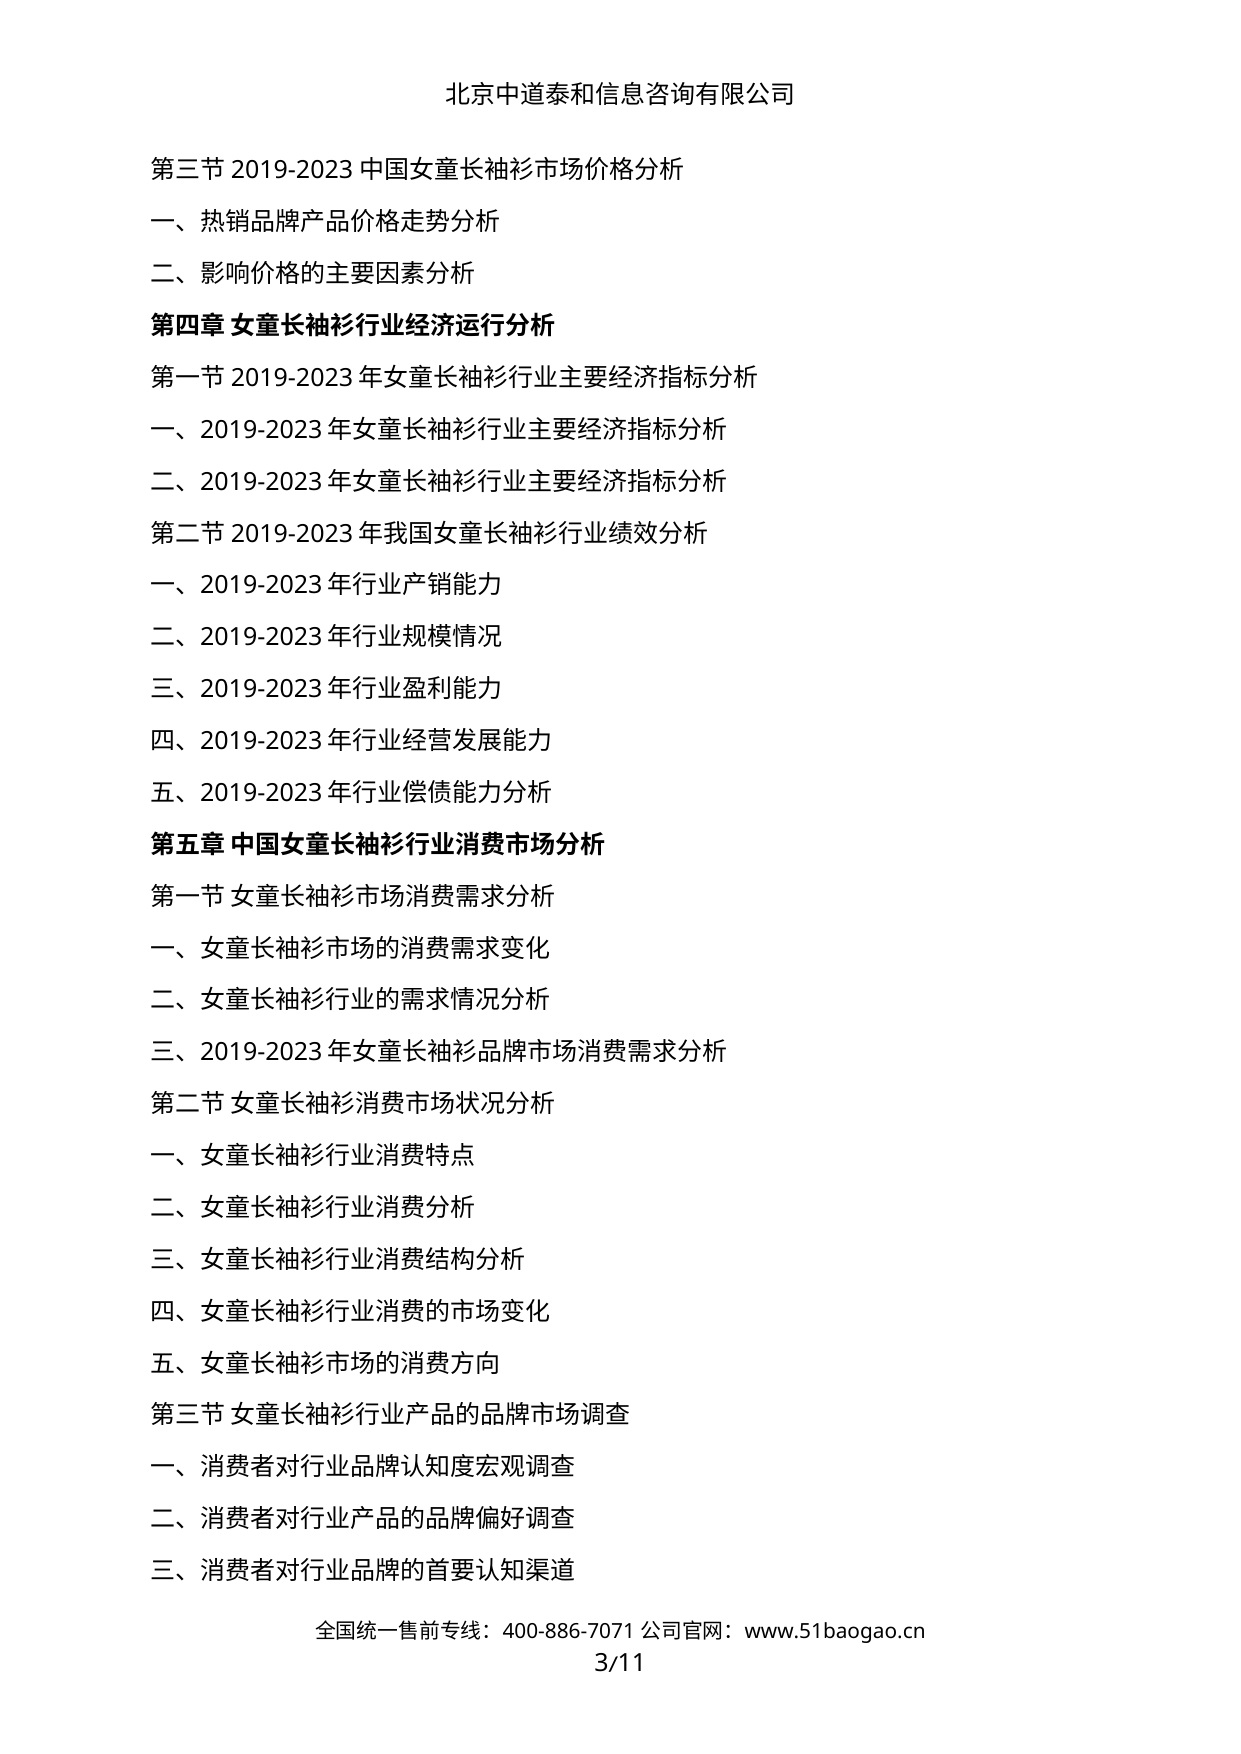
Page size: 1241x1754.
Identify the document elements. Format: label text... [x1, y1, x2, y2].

text 第三节 女童长袖衫行业产品的品牌市场调查 [150, 1395, 1090, 1431]
text 第二节 2019-2023年我国女童长袖衫行业绩效分析 [150, 513, 1090, 549]
text 一、2019-2023年女童长袖衫行业主要经济指标分析 [150, 409, 1090, 446]
text 二、2019-2023年女童长袖衫行业主要经济指标分析 [150, 461, 1090, 497]
text 第三节 2019-2023 中国女童长袖衫市场价格分析 [150, 150, 1090, 186]
text 二、消费者对行业产品的品牌偏好调查 [150, 1499, 1090, 1535]
text 一、女童长袖衫市场的消费需求变化 [150, 928, 1090, 964]
text 五、2019-2023年行业偿债能力分析 [150, 772, 1090, 809]
text 第一节 2019-2023年女童长袖衫行业主要经济指标分析 [150, 357, 1090, 394]
text 第一节 女童长袖衫市场消费需求分析 [150, 876, 1090, 912]
text 二、女童长袖衫行业的需求情况分析 [150, 980, 1090, 1016]
text 四、女童长袖衫行业消费的市场变化 [150, 1291, 1090, 1327]
text 一、热销品牌产品价格走势分析 [150, 202, 1090, 238]
text 第五章 中国女童长袖衫行业消费市场分析 [150, 824, 1090, 861]
text 第二节 女童长袖衫消费市场状况分析 [150, 1084, 1090, 1120]
text 四、2019-2023年行业经营发展能力 [150, 721, 1090, 757]
text 三、女童长袖衫行业消费结构分析 [150, 1239, 1090, 1276]
text 一、消费者对行业品牌认知度宏观调查 [150, 1447, 1090, 1483]
text 三、2019-2023年行业盈利能力 [150, 669, 1090, 705]
text 一、2019-2023年行业产销能力 [150, 565, 1090, 601]
text 二、2019-2023年行业规模情况 [150, 617, 1090, 653]
text 二、影响价格的主要因素分析 [150, 254, 1090, 290]
text 三、2019-2023年女童长袖衫品牌市场消费需求分析 [150, 1032, 1090, 1068]
text 第四章 女童长袖衫行业经济运行分析 [150, 306, 1090, 342]
text 一、女童长袖衫行业消费特点 [150, 1136, 1090, 1172]
text 二、女童长袖衫行业消费分析 [150, 1187, 1090, 1224]
text 五、女童长袖衫市场的消费方向 [150, 1343, 1090, 1379]
text 三、消费者对行业品牌的首要认知渠道 [150, 1551, 1090, 1587]
